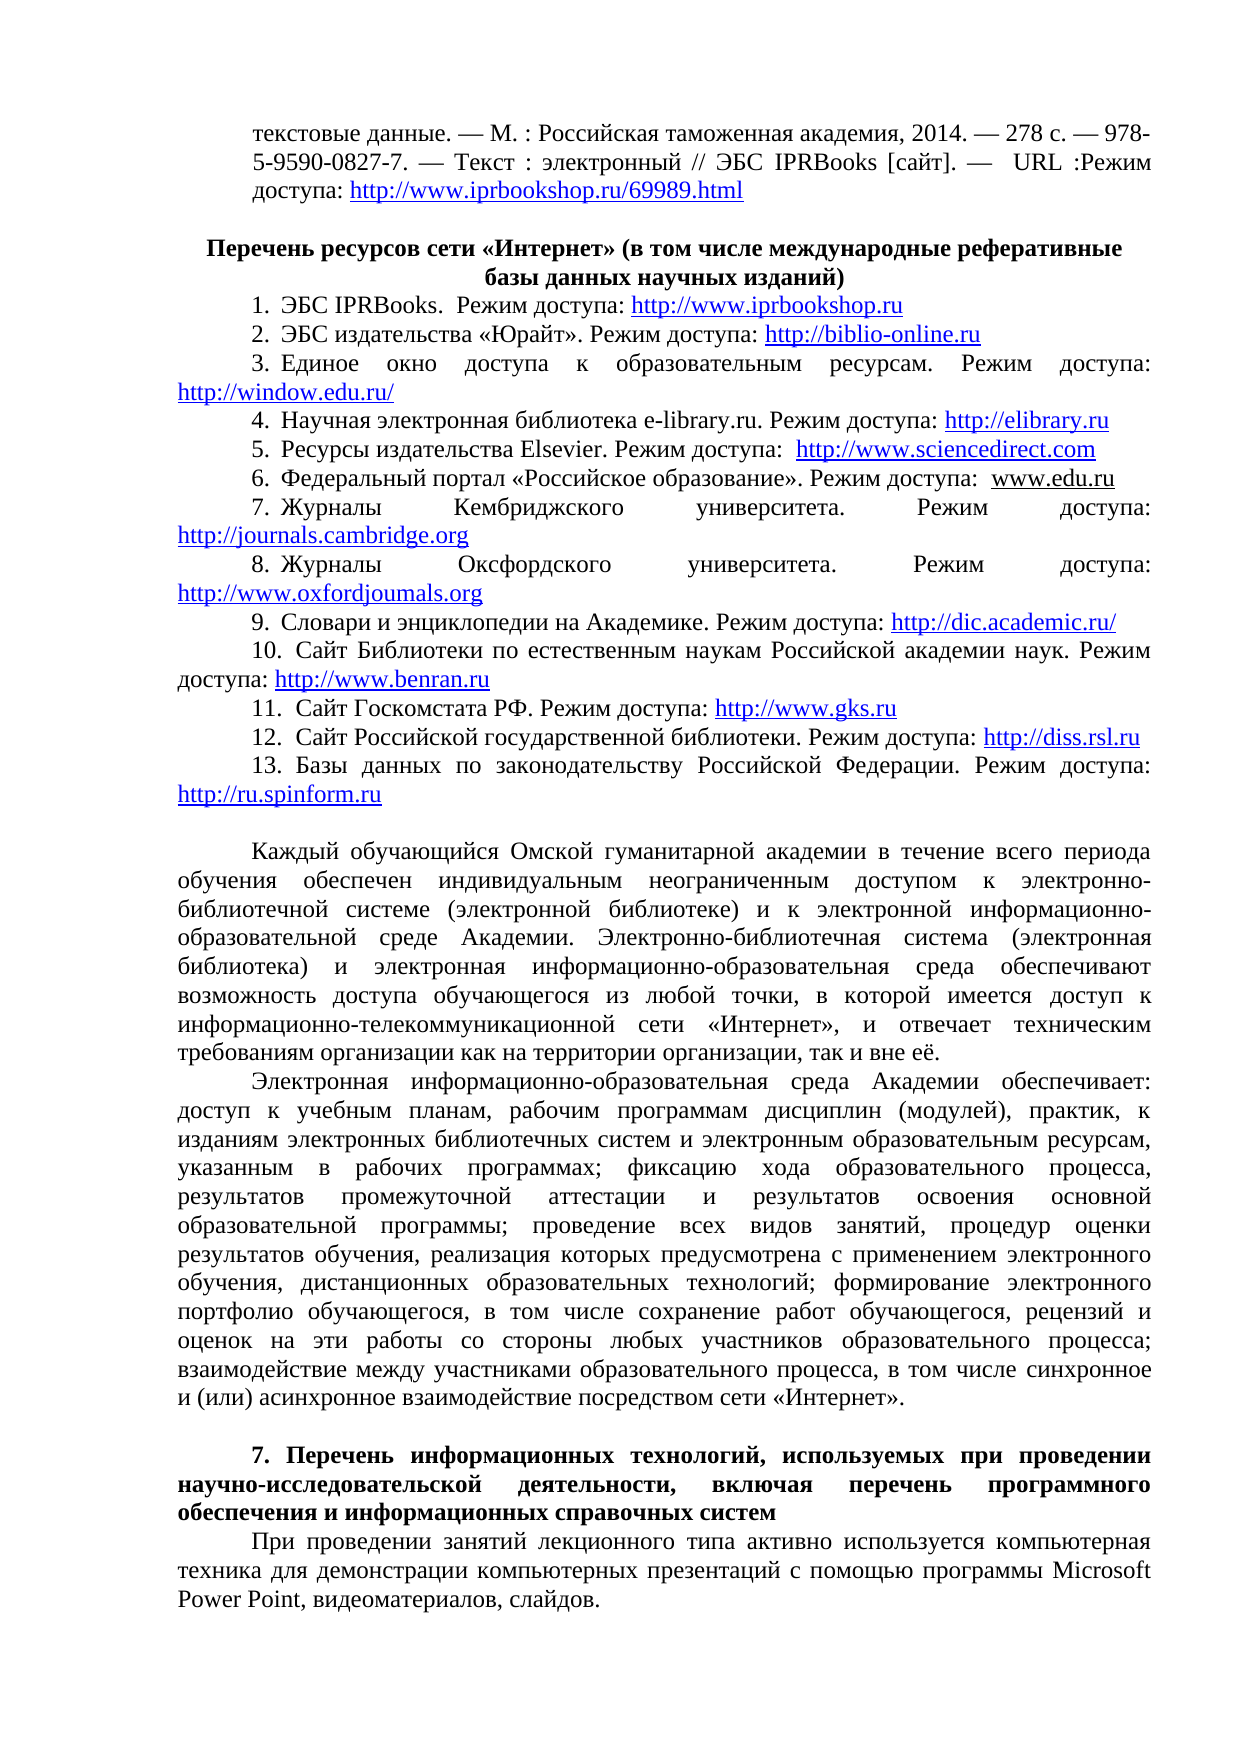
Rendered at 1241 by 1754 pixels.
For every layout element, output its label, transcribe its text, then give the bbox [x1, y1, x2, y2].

list Журналы Кембриджского университета. Режим доступа: http://journals.cambridge.org [177, 492, 1152, 549]
list ЭБС издательства «Юрайт». Режим доступа: http://biblio-online.ru [177, 319, 1152, 348]
list Единое окно доступа к образовательным ресурсам. Режим доступа: http://window.edu.ru/ [177, 348, 1152, 406]
list Сайт Госкомстата РФ. Режим доступа: http://www.gks.ru [177, 693, 1152, 722]
list Журналы Оксфордского университета. Режим доступа: http://www.oxfordjoumals.org [177, 549, 1152, 607]
list Сайт Российской государственной библиотеки. Режим доступа: http://diss.rsl.ru [177, 722, 1152, 751]
list Федеральный портал «Российское образование». Режим доступа: www.edu.ru [177, 463, 1152, 492]
list Ресурсы издательства Elsevier. Режим доступа: http://www.sciencedirect.com [177, 434, 1152, 463]
list Базы данных по законодательству Российской Федерации. Режим доступа: http://ru.spinform.ru [177, 751, 1152, 808]
text Электронная информационно-образовательная среда Академии обеспечивает: доступ к учебным планам, рабочим программам дисциплин (модулей), практик, к изданиям электронных библиотечных систем и электронным образовательным ресурсам, указанным в рабочих программах; фиксацию хода образовательного процесса, результатов промежуточной аттестации и результатов освоения основной образовательной программы; проведение всех видов занятий, процедур оценки результатов обучения, реализация которых предусмотрена с применением электронного обучения, дистанционных образовательных технологий; формирование электронного портфолио обучающегося, в том числе сохранение работ обучающегося, рецензий и оценок на эти работы со стороны любых участников образовательного процесса; взаимодействие между участниками образовательного процесса, в том числе синхронное и (или) асинхронное взаимодействие посредством сети «Интернет». [177, 1066, 1152, 1411]
text При проведении занятий лекционного типа активно используется компьютерная техника для демонстрации компьютерных презентаций с помощью программы Microsoft Power Point, видеоматериалов, слайдов. [177, 1526, 1152, 1612]
text Каждый обучающийся Омской гуманитарной академии в течение всего периода обучения обеспечен индивидуальным неограниченным доступом к электронно-библиотечной системе (электронной библиотеке) и к электронной информационно-образовательной среде Академии. Электронно-библиотечная система (электронная библиотека) и электронная информационно-образовательная среда обеспечивают возможность доступа обучающегося из любой точки, в которой имеется доступ к информационно-телекоммуникационной сети «Интернет», и отвечает техническим требованиям организации как на территории организации, так и вне её. [177, 836, 1152, 1066]
list ЭБС IPRBooks. Режим доступа: http://www.iprbookshop.ru [177, 291, 1152, 319]
text Перечень ресурсов сети «Интернет» (в том числе международные реферативные базы данных научных изданий) [177, 233, 1152, 291]
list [215, 118, 1152, 204]
text 7. Перечень информационных технологий, используемых при проведении научно-исследовательской деятельности, включая перечень программного обеспечения и информационных справочных систем [177, 1440, 1152, 1526]
list Словари и энциклопедии на Академике. Режим доступа: http://dic.academic.ru/ [177, 607, 1152, 636]
list Сайт Библиотеки по естественным наукам Российской академии наук. Режим доступа: http://www.benran.ru [177, 636, 1152, 693]
list Научная электронная библиотека e-library.ru. Режим доступа: http://elibrary.ru [177, 406, 1152, 434]
